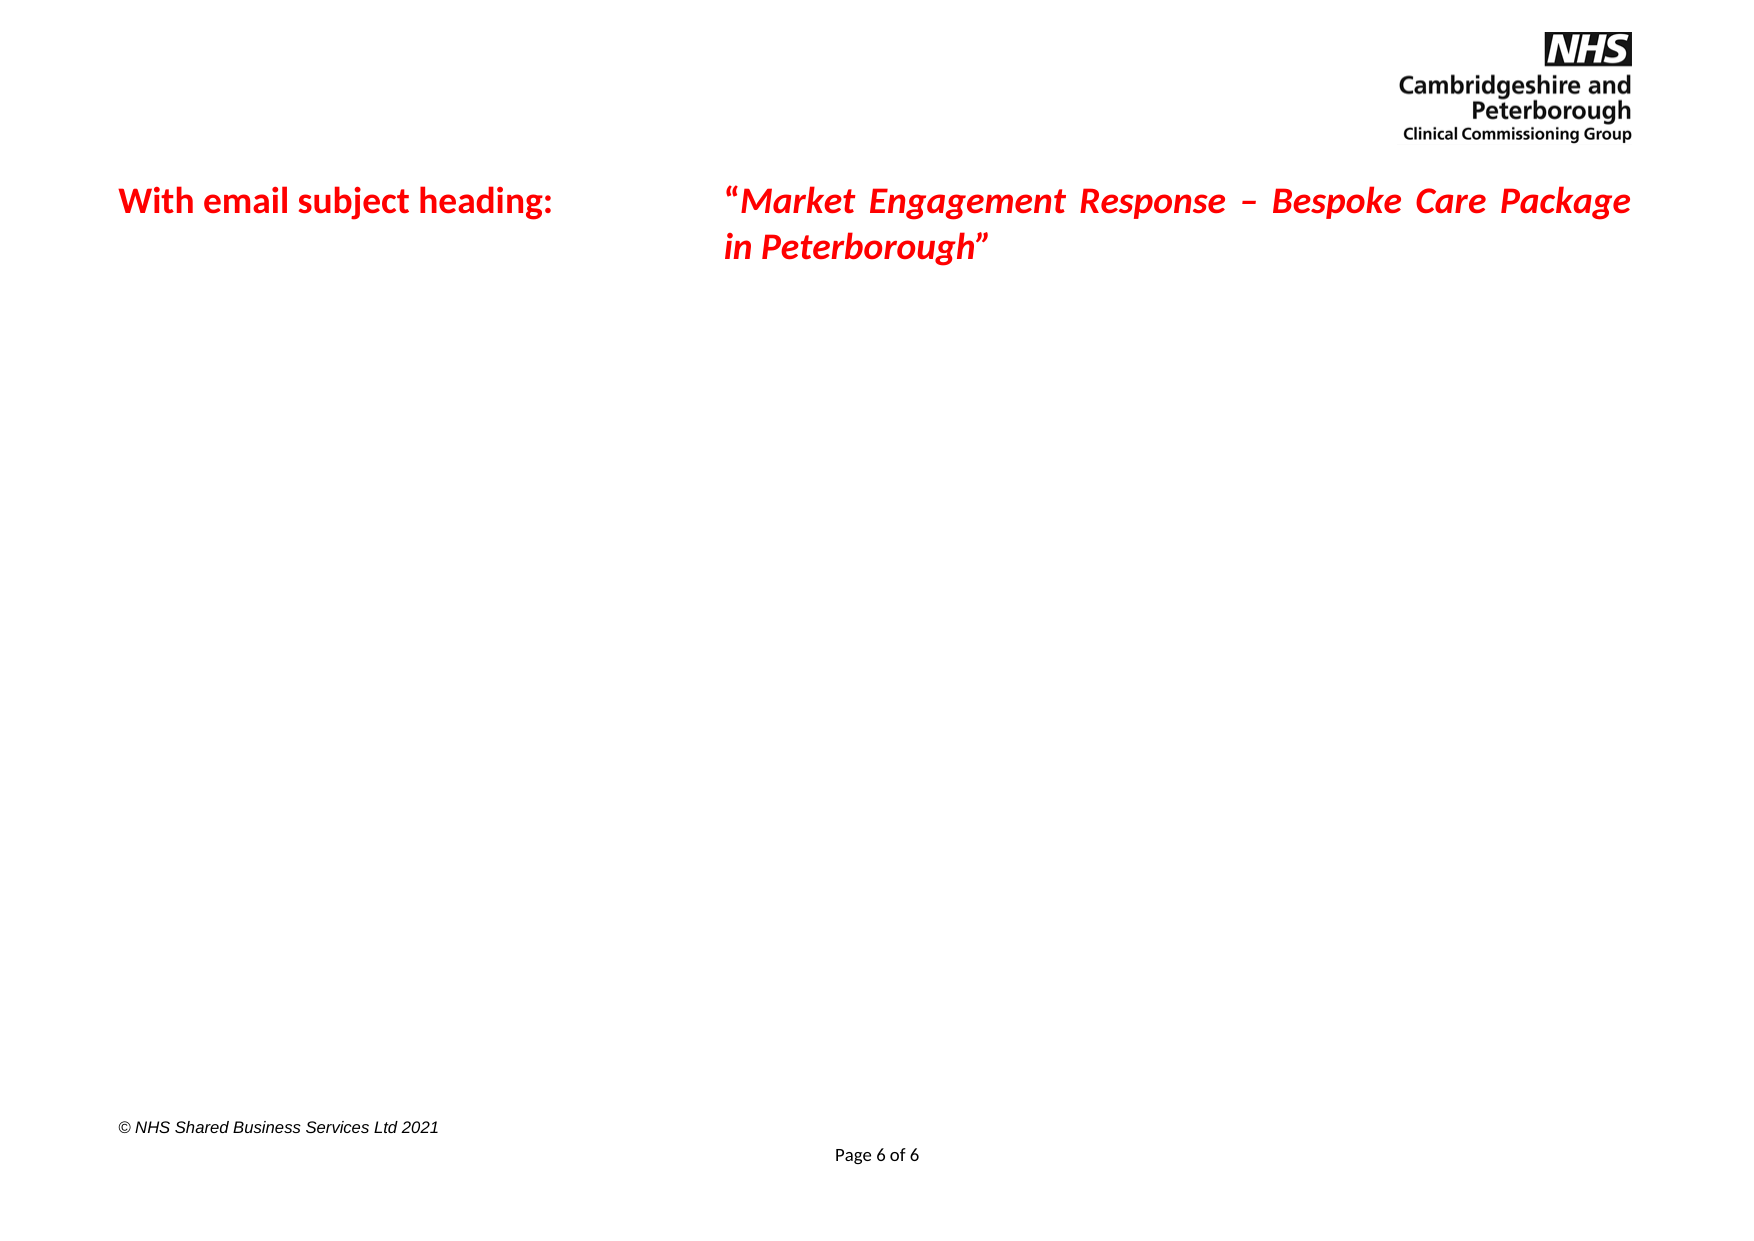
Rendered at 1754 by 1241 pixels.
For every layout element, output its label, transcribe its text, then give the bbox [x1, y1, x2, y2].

text With email subject heading: “Market Engagement Response – Bespoke Care Package in Peterborough” [118, 177, 1636, 269]
picture [1396, 32, 1632, 147]
